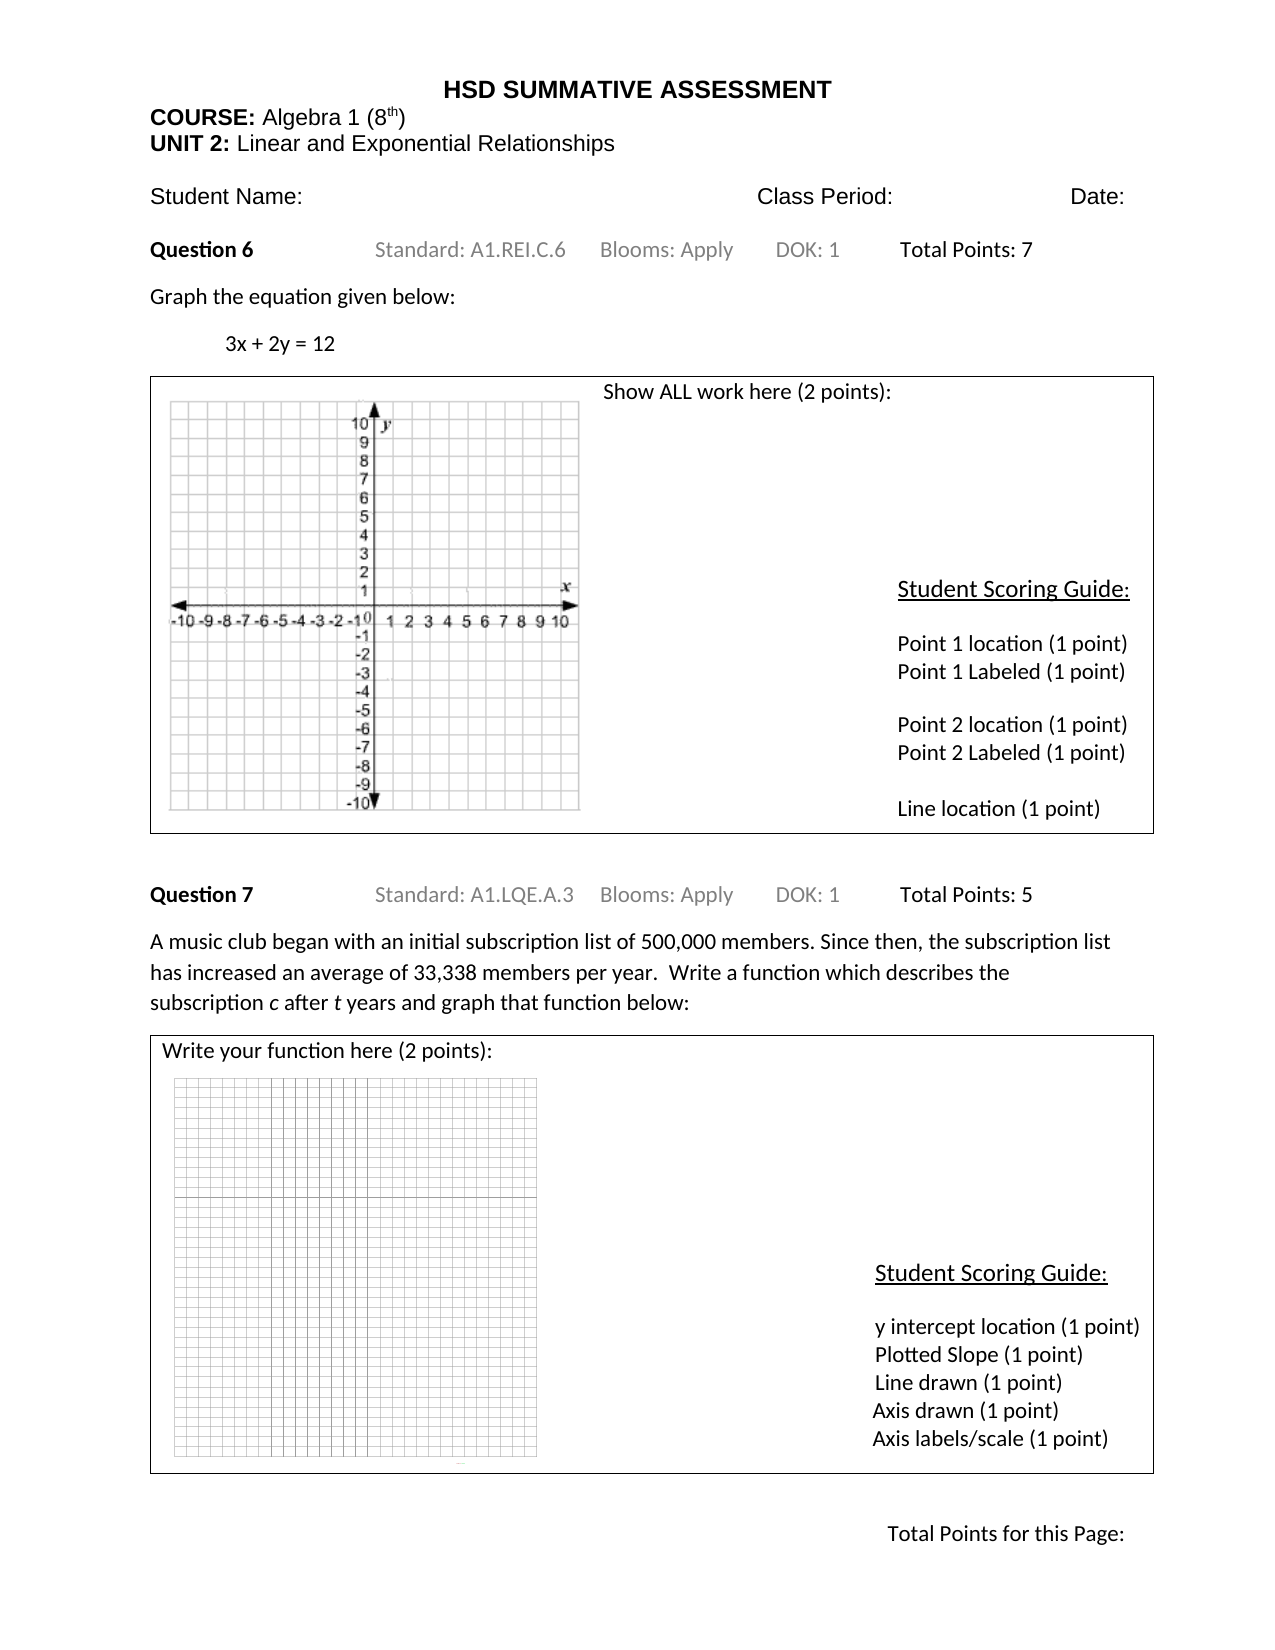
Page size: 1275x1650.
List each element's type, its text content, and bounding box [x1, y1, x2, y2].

picture [162, 1064, 549, 1464]
text Question 6 Standard: A1.REI.C.6 Blooms: Apply DOK: 1 Total Points: 7 [150, 236, 1125, 263]
picture [162, 393, 585, 819]
text 3x + 2y = 12 [150, 329, 1125, 357]
table_header Write your function here (2 points): Student Scoring Guide: y intercept location (1 point) Plotted Slope (1 point) Line drawn (1 point) Axis drawn (1 point) Axis labels/scale (1 point) [151, 1036, 1153, 1472]
text Graph the equation given below: [150, 282, 1125, 310]
text A music club began with an initial subscription list of 500,000 members. Since then, the subscription list has increased an average of 33,338 members per year. Write a function which describes the subscription c after t years and graph that function below: [150, 927, 1125, 1016]
table_header Show ALL work here (2 points): Student Scoring Guide: Point 1 location (1 point) Point 1 Labeled (1 point) Point 2 location (1 point) Point 2 Labeled (1 point) Line location (1 point) [151, 377, 1153, 833]
text Question 7 Standard: A1.LQE.A.3 Blooms: Apply DOK: 1 Total Points: 5 [150, 881, 1125, 908]
